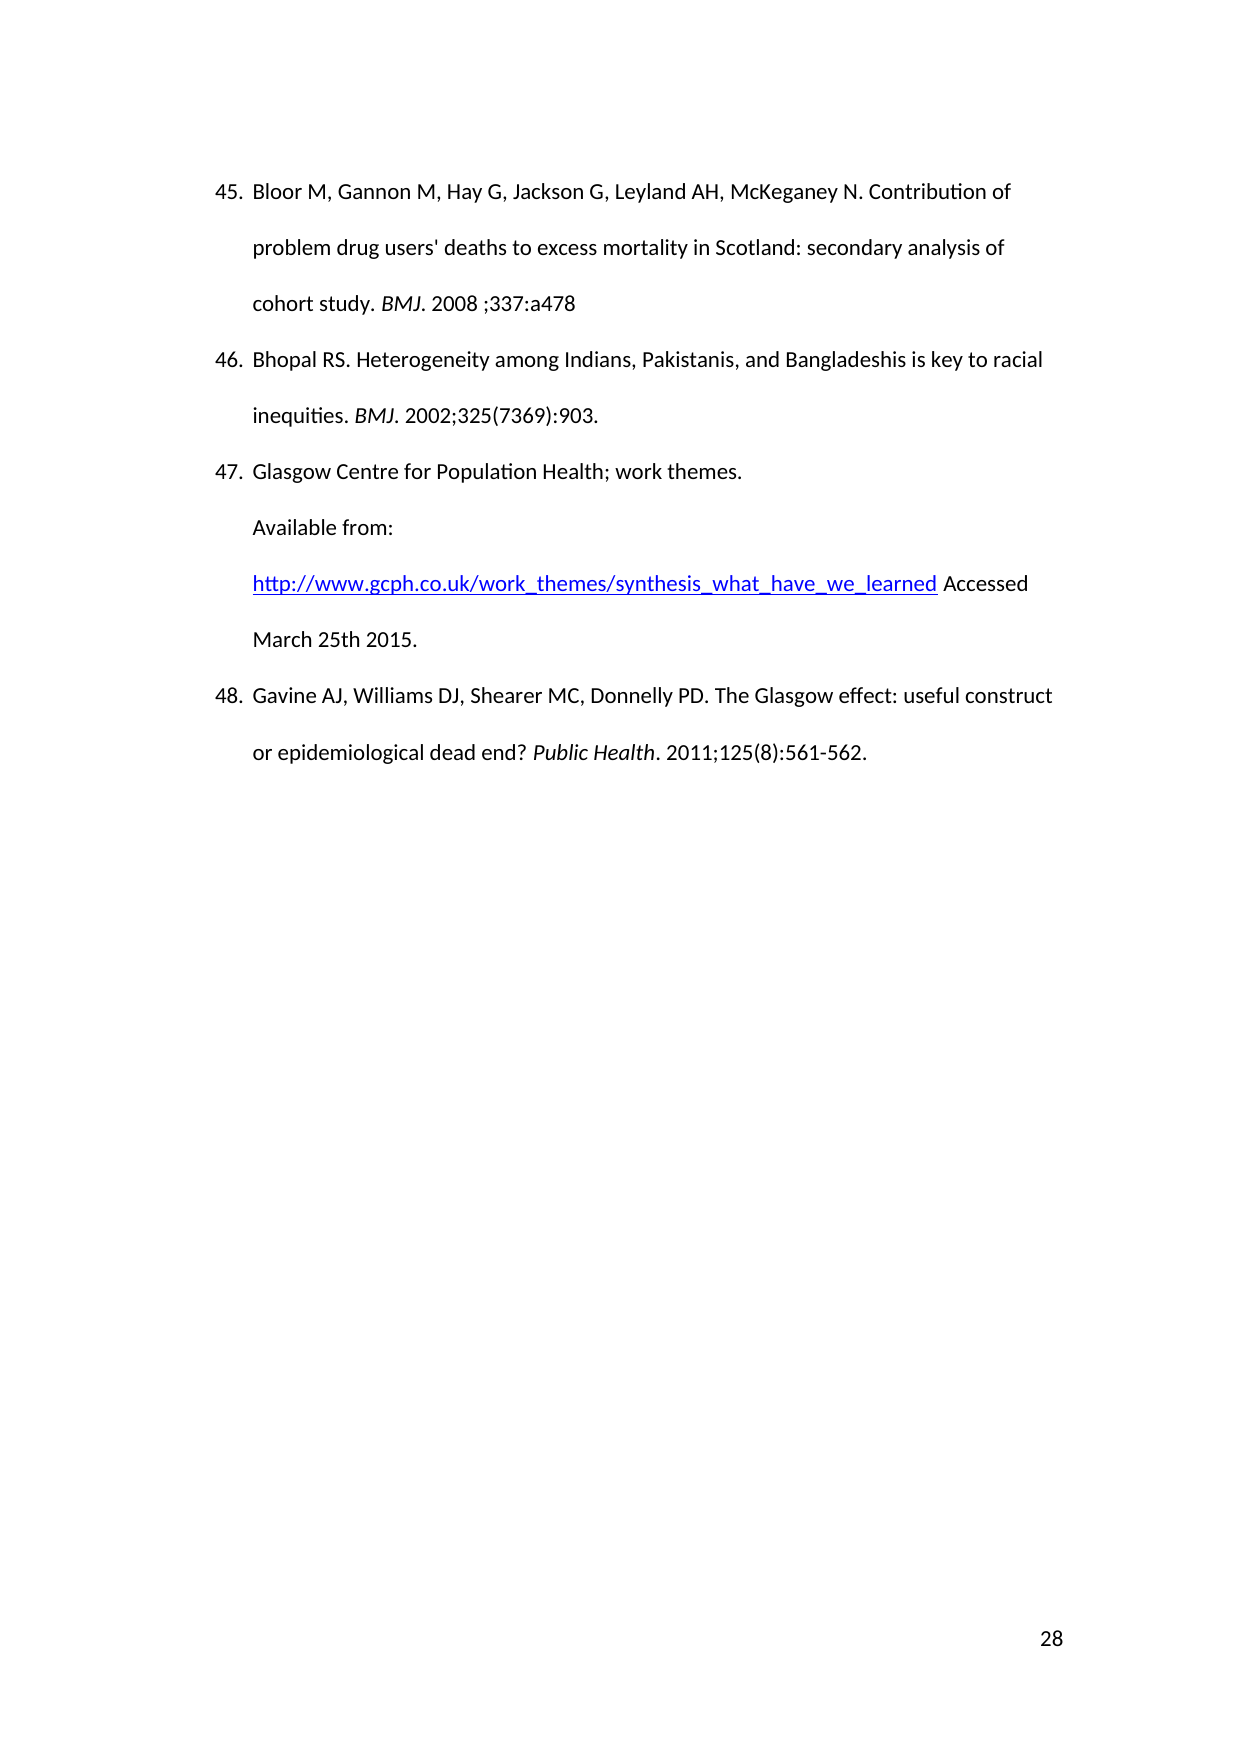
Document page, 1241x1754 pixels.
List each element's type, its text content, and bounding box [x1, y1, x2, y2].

list Glasgow Centre for Population Health; work themes. [215, 457, 1063, 485]
list Gavine AJ, Williams DJ, Shearer MC, Donnelly PD. The Glasgow effect: useful construct or epidemiological dead end? Public Health. 2011;125(8):561-562. [215, 682, 1063, 766]
list Bhopal RS. Heterogeneity among Indians, Pakistanis, and Bangladeshis is key to racial inequities. BMJ. 2002;325(7369):903. [215, 345, 1063, 429]
list Bloor M, Gannon M, Hay G, Jackson G, Leyland AH, McKeganey N. Contribution of problem drug users' deaths to excess mortality in Scotland: secondary analysis of cohort study. BMJ. 2008 ;337:a478 [215, 177, 1063, 317]
text Available from: http://www.gcph.co.uk/work_themes/synthesis_what_have_we_learned Accessed March 25th 2015. [252, 513, 1063, 653]
